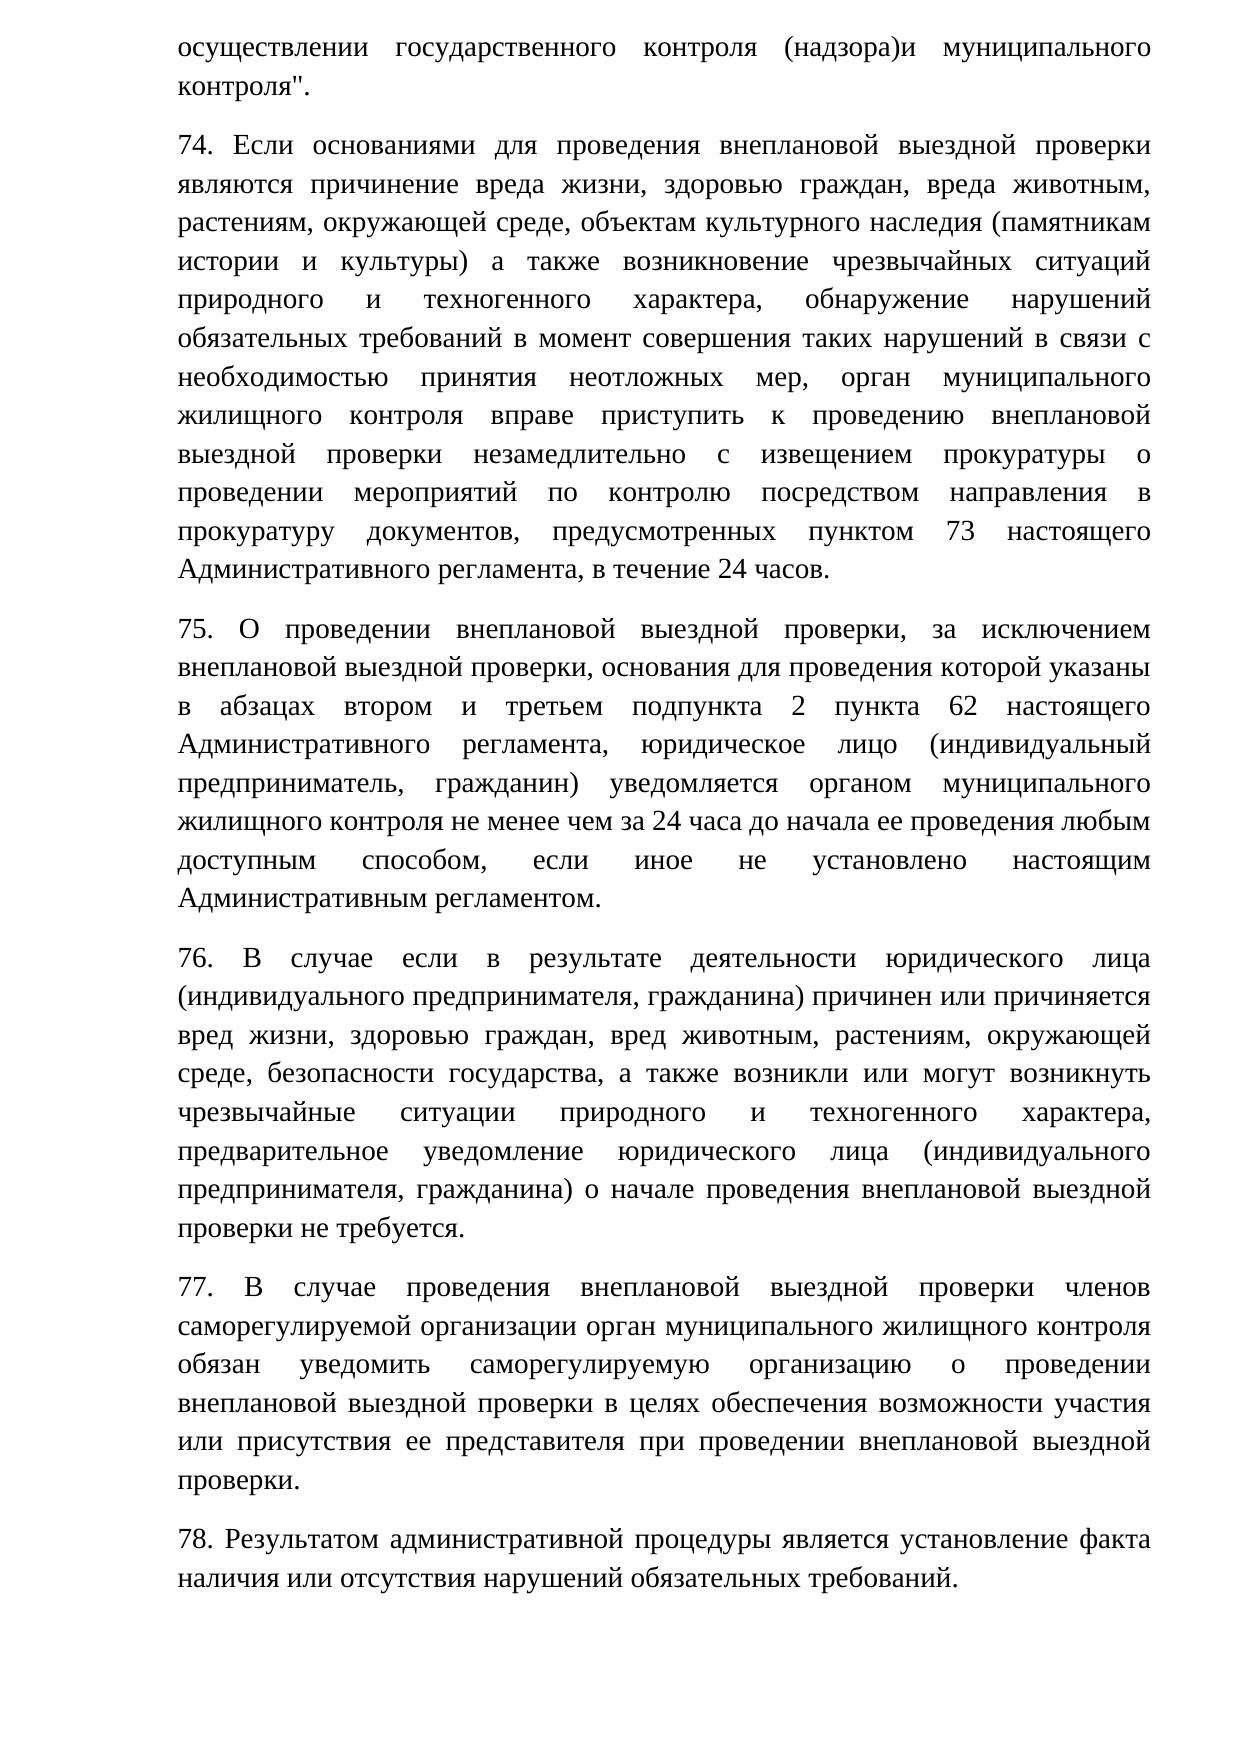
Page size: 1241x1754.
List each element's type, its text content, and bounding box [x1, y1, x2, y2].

text 78. Результатом административной процедуры является установление факта наличия или отсутствия нарушений обязательных требований. [177, 1521, 1152, 1593]
text 74. Если основаниями для проведения внеплановой выездной проверки являются причинение вреда жизни, здоровью граждан, вреда животным, растениям, окружающей среде, объектам культурного наследия (памятникам истории и культуры) а также возникновение чрезвычайных ситуаций природного и техногенного характера, обнаружение нарушений обязательных требований в момент совершения таких нарушений в связи с необходимостью принятия неотложных мер, орган муниципального жилищного контроля вправе приступить к проведению внеплановой выездной проверки незамедлительно с извещением прокуратуры о проведении мероприятий по контролю посредством направления в прокуратуру документов, предусмотренных пунктом 73 настоящего Административного регламента, в течение 24 часов. [177, 127, 1152, 585]
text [177, 29, 1152, 102]
text 77. В случае проведения внеплановой выездной проверки членов саморегулируемой организации орган муниципального жилищного контроля обязан уведомить саморегулируемую организацию о проведении внеплановой выездной проверки в целях обеспечения возможности участия или присутствия ее представителя при проведении внеплановой выездной проверки. [177, 1269, 1152, 1495]
text 76. В случае если в результате деятельности юридического лица (индивидуального предпринимателя, гражданина) причинен или причиняется вред жизни, здоровью граждан, вред животным, растениям, окружающей среде, безопасности государства, а также возникли или могут возникнуть чрезвычайные ситуации природного и техногенного характера, предварительное уведомление юридического лица (индивидуального предпринимателя, гражданина) о начале проведения внеплановой выездной проверки не требуется. [177, 940, 1152, 1243]
text 75. О проведении внеплановой выездной проверки, за исключением внеплановой выездной проверки, основания для проведения которой указаны в абзацах втором и третьем подпункта 2 пункта 62 настоящего Административного регламента, юридическое лицо (индивидуальный предприниматель, гражданин) уведомляется органом муниципального жилищного контроля не менее чем за 24 часа до начала ее проведения любым доступным способом, если иное не установлено настоящим Административным регламентом. [177, 611, 1152, 914]
